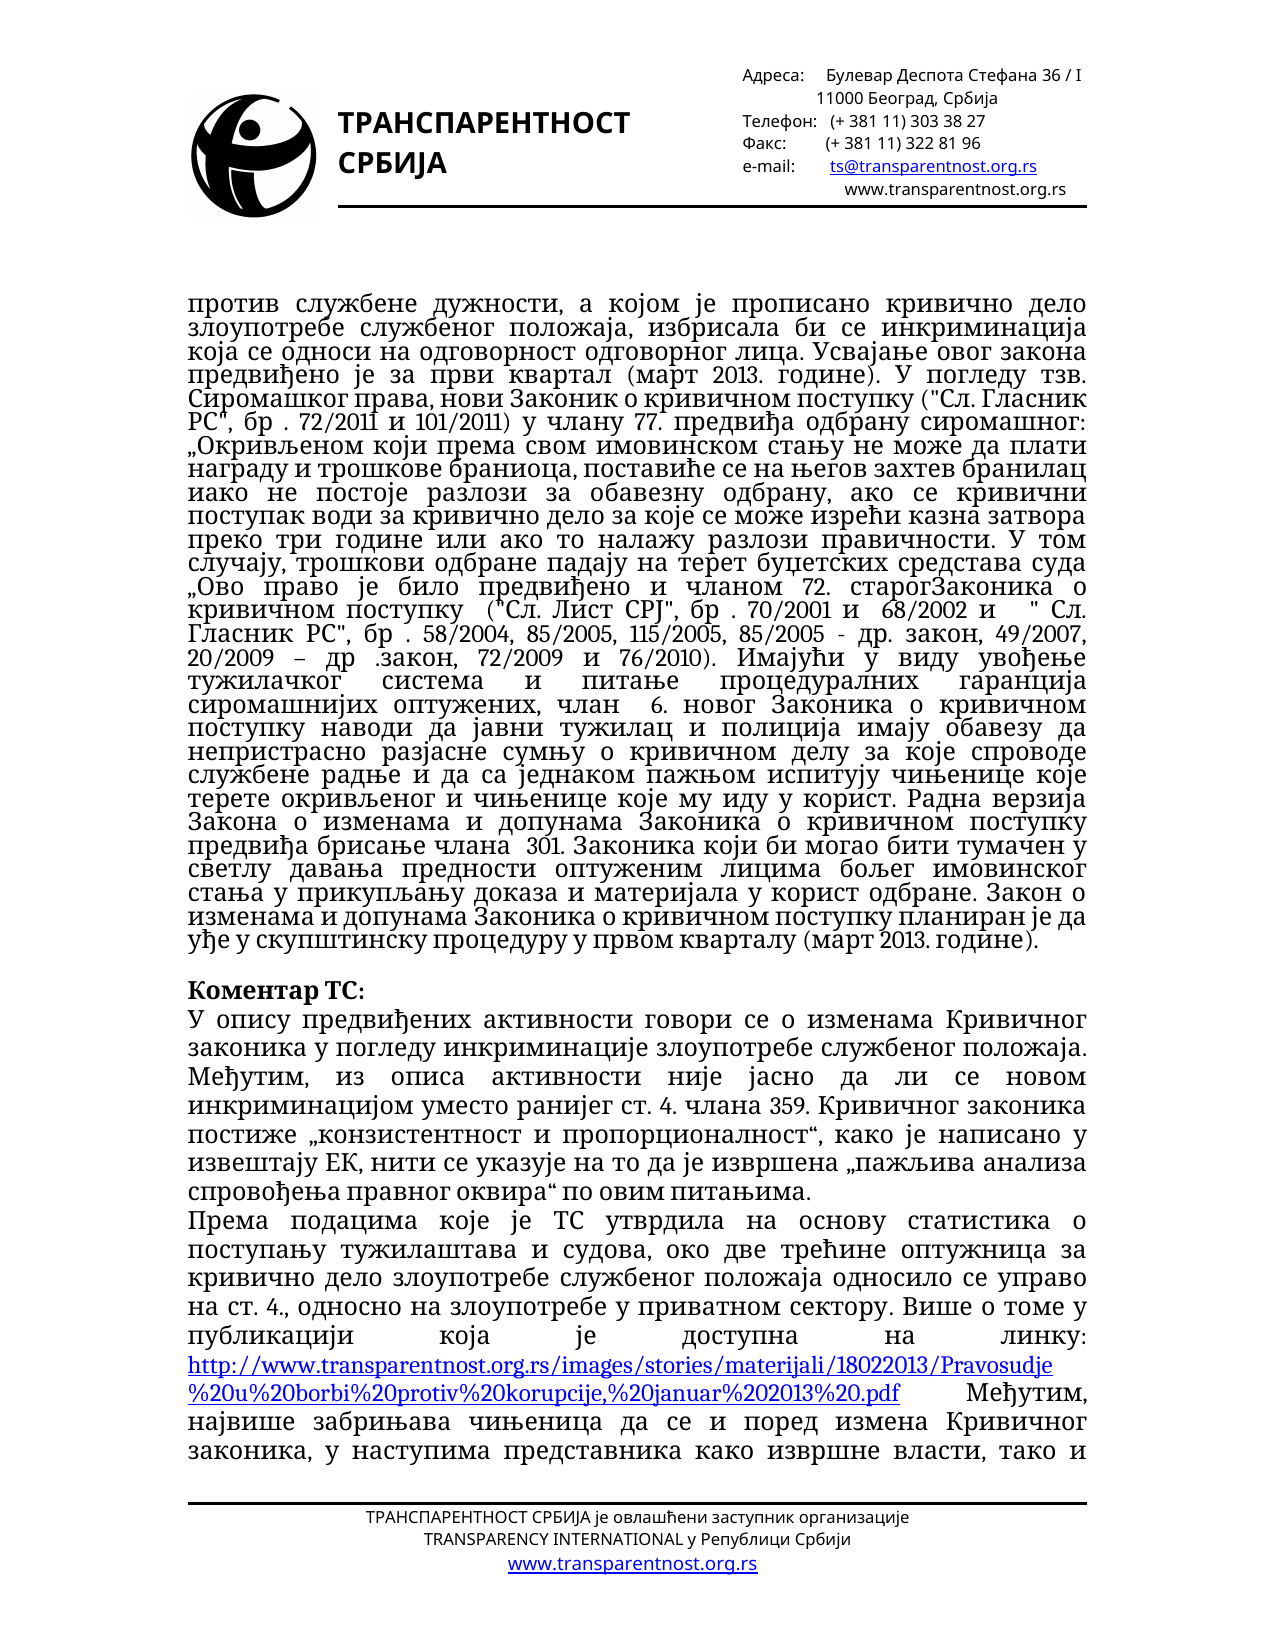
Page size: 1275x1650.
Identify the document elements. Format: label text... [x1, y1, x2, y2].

picture [187, 92, 319, 220]
text Коментар ТС: [187, 977, 1087, 1006]
text У опису предвиђених активности говори се о изменама Кривичног законика у погледу инкриминације злоупотребе службеног положаја. Међутим, из описа активности није јасно да ли се новом инкриминацијом уместо ранијег ст. 4. члана 359. Кривичног законика постиже „конзистентност и пропорционалност“, како је написано у извештају ЕК, нити се указује на то да је извршена „пажљива анализа спровођења правног оквира“ по овим питањима. [187, 1006, 1087, 1207]
